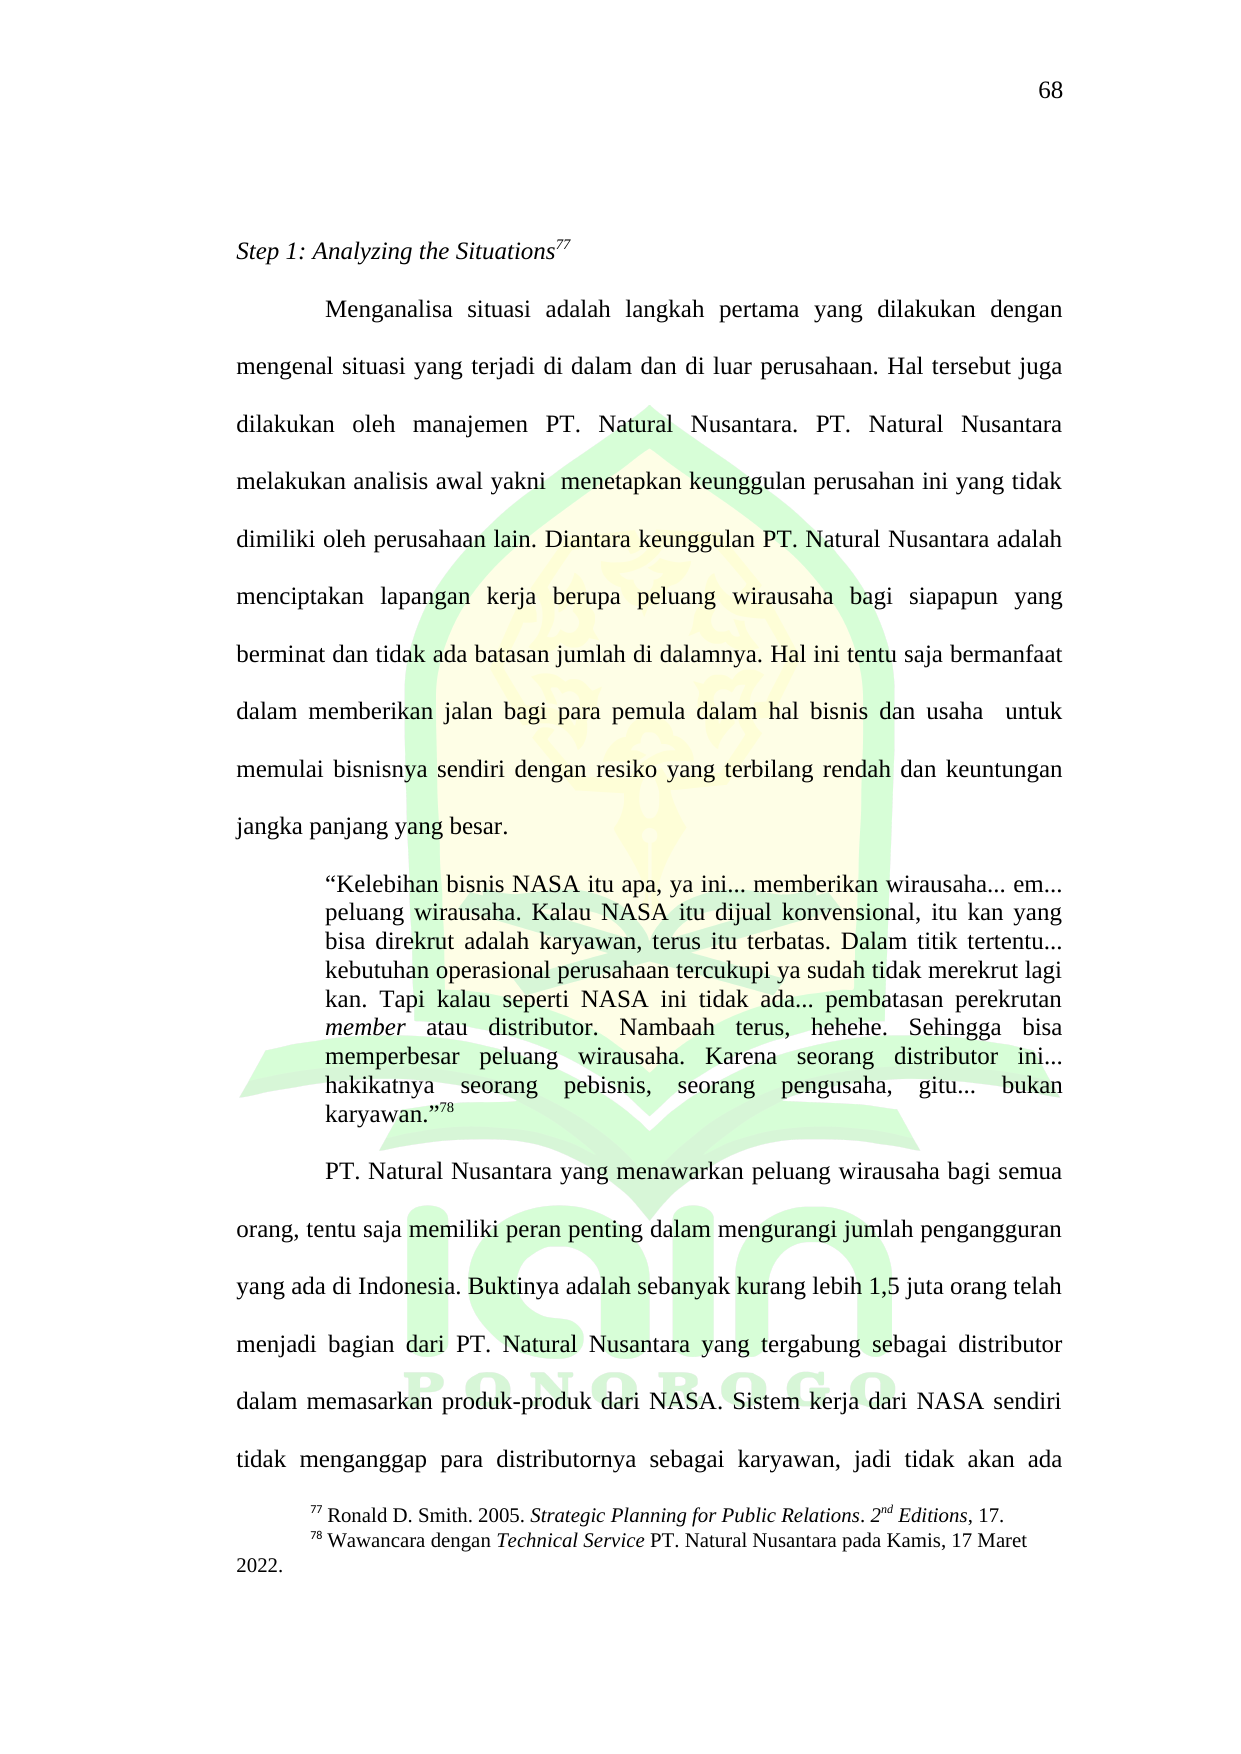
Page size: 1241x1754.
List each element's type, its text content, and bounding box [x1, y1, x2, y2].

text Menganalisa situasi adalah langkah pertama yang dilakukan dengan mengenal situasi yang terjadi di dalam dan di luar perusahaan. Hal tersebut juga dilakukan oleh manajemen PT. Natural Nusantara. PT. Natural Nusantara melakukan analisis awal yakni menetapkan keunggulan perusahan ini yang tidak dimiliki oleh perusahaan lain. Diantara keunggulan PT. Natural Nusantara adalah menciptakan lapangan kerja berupa peluang wirausaha bagi siapapun yang berminat dan tidak ada batasan jumlah di dalamnya. Hal ini tentu saja bermanfaat dalam memberikan jalan bagi para pemula dalam hal bisnis dan usaha untuk memulai bisnisnya sendiri dengan resiko yang terbilang rendah dan keuntungan jangka panjang yang besar. [236, 294, 1063, 840]
text “Kelebihan bisnis NASA itu apa, ya ini... memberikan wirausaha... em... peluang wirausaha. Kalau NASA itu dijual konvensional, itu kan yang bisa direkrut adalah karyawan, terus itu terbatas. Dalam titik tertentu... kebutuhan operasional perusahaan tercukupi ya sudah tidak merekrut lagi kan. Tapi kalau seperti NASA ini tidak ada... pembatasan perekrutan member atau distributor. Nambaah terus, hehehe. Sehingga bisa memperbesar peluang wirausaha. Karena seorang distributor ini... hakikatnya seorang pebisnis, seorang pengusaha, gitu... bukan karyawan.” [325, 869, 1063, 1127]
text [236, 1156, 1063, 1472]
text Step 1: Analyzing the Situations [236, 236, 1063, 265]
